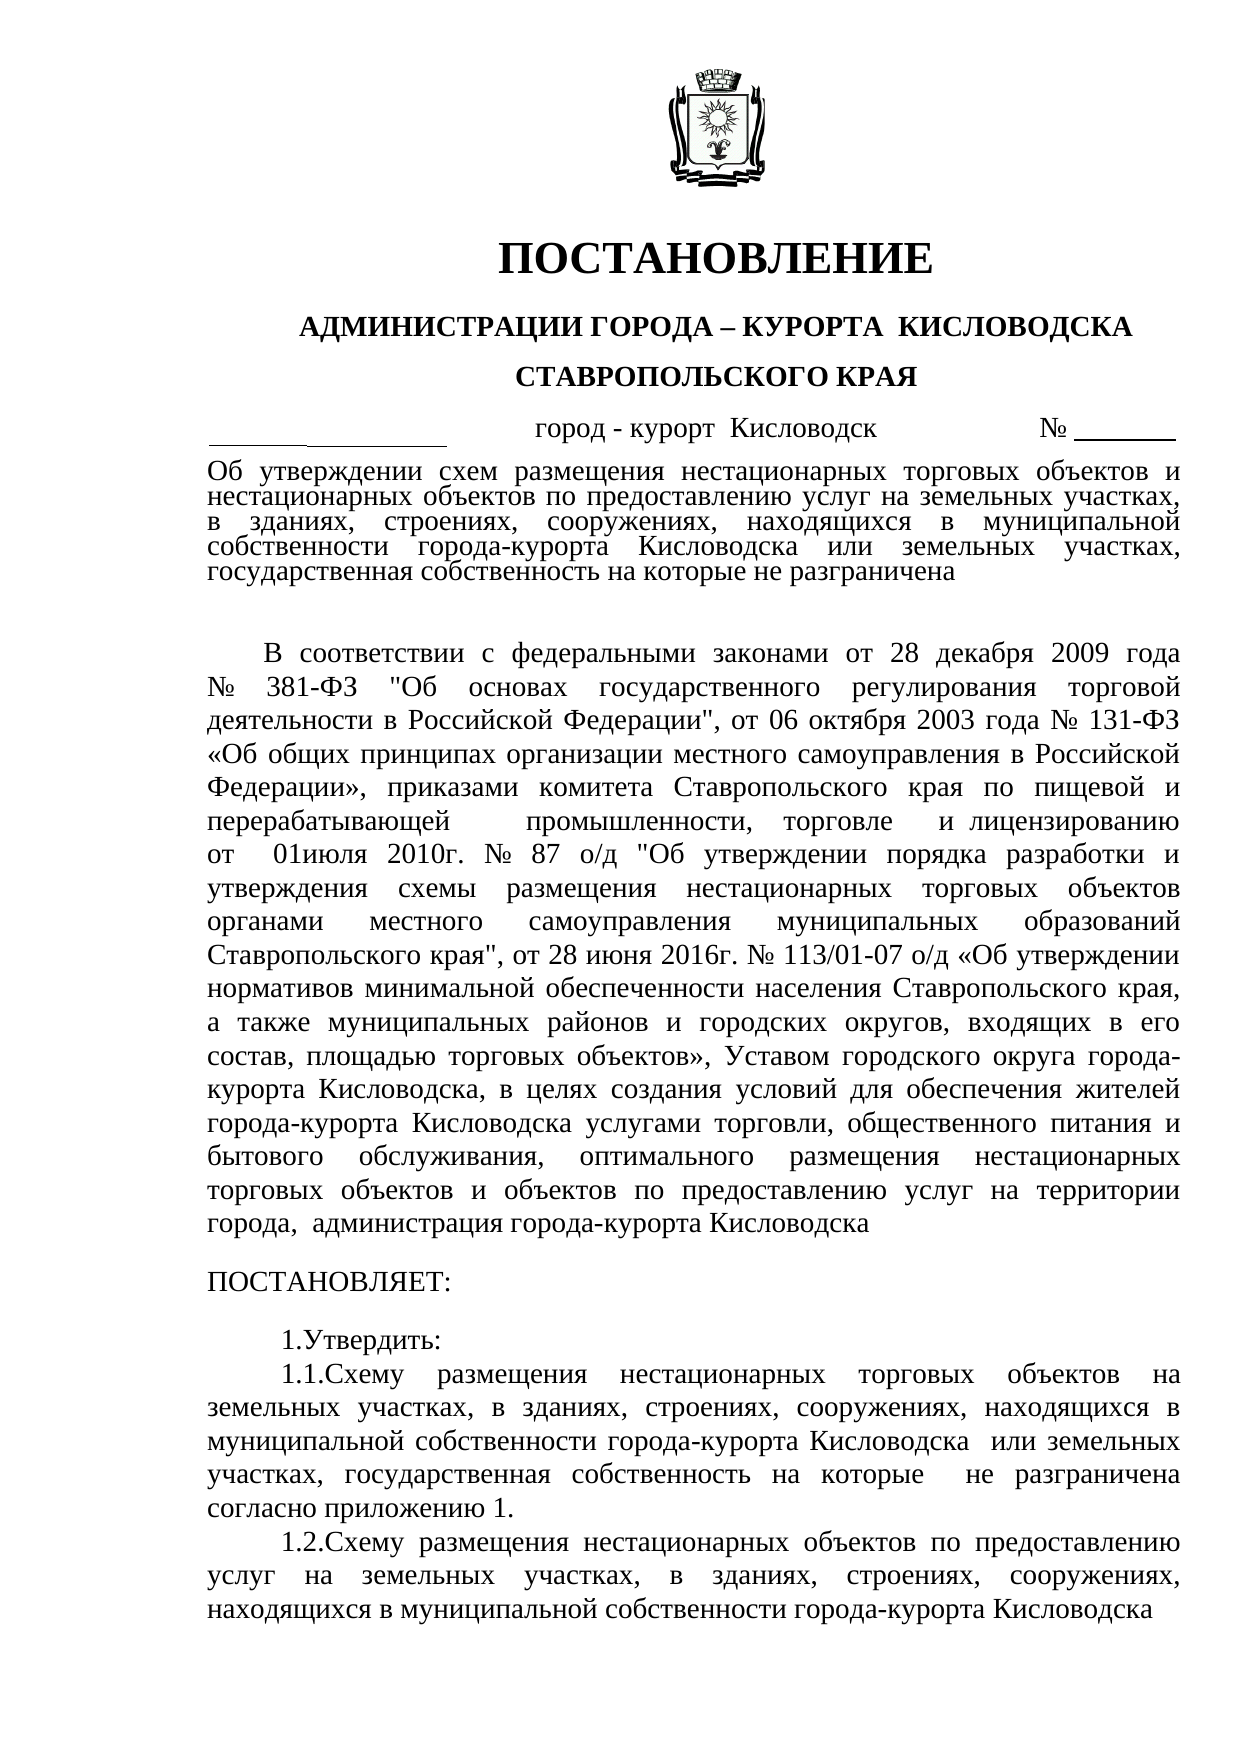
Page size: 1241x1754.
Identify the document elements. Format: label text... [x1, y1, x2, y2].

text СТАВРОПОЛЬСКОГО КРАЯ [207, 359, 1225, 393]
text 1.Утвердить: [207, 1322, 1181, 1356]
text Об утверждении схем размещения нестационарных торговых объектов и нестационарных объектов по предоставлению услуг на земельных участках, в зданиях, строениях, сооружениях, находящихся в муниципальной собственности города-курорта Кисловодска или земельных участках, государственная собственность на которые не разграничена [207, 460, 1181, 585]
picture [667, 68, 765, 187]
text ПОСТАНОВЛЯЕТ: [207, 1264, 1181, 1297]
text ПОСТАНОВЛЕНИЕ [207, 230, 1226, 283]
text АДМИНИСТРАЦИИ ГОРОДА – КУРОРТА КИСЛОВОДСКА [207, 309, 1226, 343]
text 1.2.Схему размещения нестационарных объектов по предоставлению услуг на земельных участках, в зданиях, строениях, сооружениях, находящихся в муниципальной собственности города-курорта Кисловодска [207, 1524, 1181, 1624]
text город - курорт Кисловодск № 1 [207, 410, 1225, 443]
text В соответствии с федеральными законами от 28 декабря 2009 года № 381-ФЗ "Об основах государственного регулирования торговой деятельности в Российской Федерации", от 06 октября 2003 года № 131-ФЗ «Об общих принципах организации местного самоуправления в Российской Федерации», приказами комитета Ставропольского края по пищевой и перерабатывающей промышленности, торговле и лицензированию от 01июля 2010г. № 87 о/д "Об утверждении порядка разработки и утверждения схемы размещения нестационарных торговых объектов органами местного самоуправления муниципальных образований Ставропольского края", от 28 июня 2016г. № 113/01-07 о/д «Об утверждении нормативов минимальной обеспеченности населения Ставропольского края, а также муниципальных районов и городских округов, входящих в его состав, площадью торговых объектов», Уставом городского округа города-курорта Кисловодска, в целях создания условий для обеспечения жителей города-курорта Кисловодска услугами торговли, общественного питания и бытового обслуживания, оптимального размещения нестационарных торговых объектов и объектов по предоставлению услуг на территории города, администрация города-курорта Кисловодска [207, 635, 1181, 1239]
text 1.1.Схему размещения нестационарных торговых объектов на земельных участках, в зданиях, строениях, сооружениях, находящихся в муниципальной собственности города-курорта Кисловодска или земельных участках, государственная собственность на которые не разграничена согласно приложению 1. [207, 1356, 1181, 1524]
